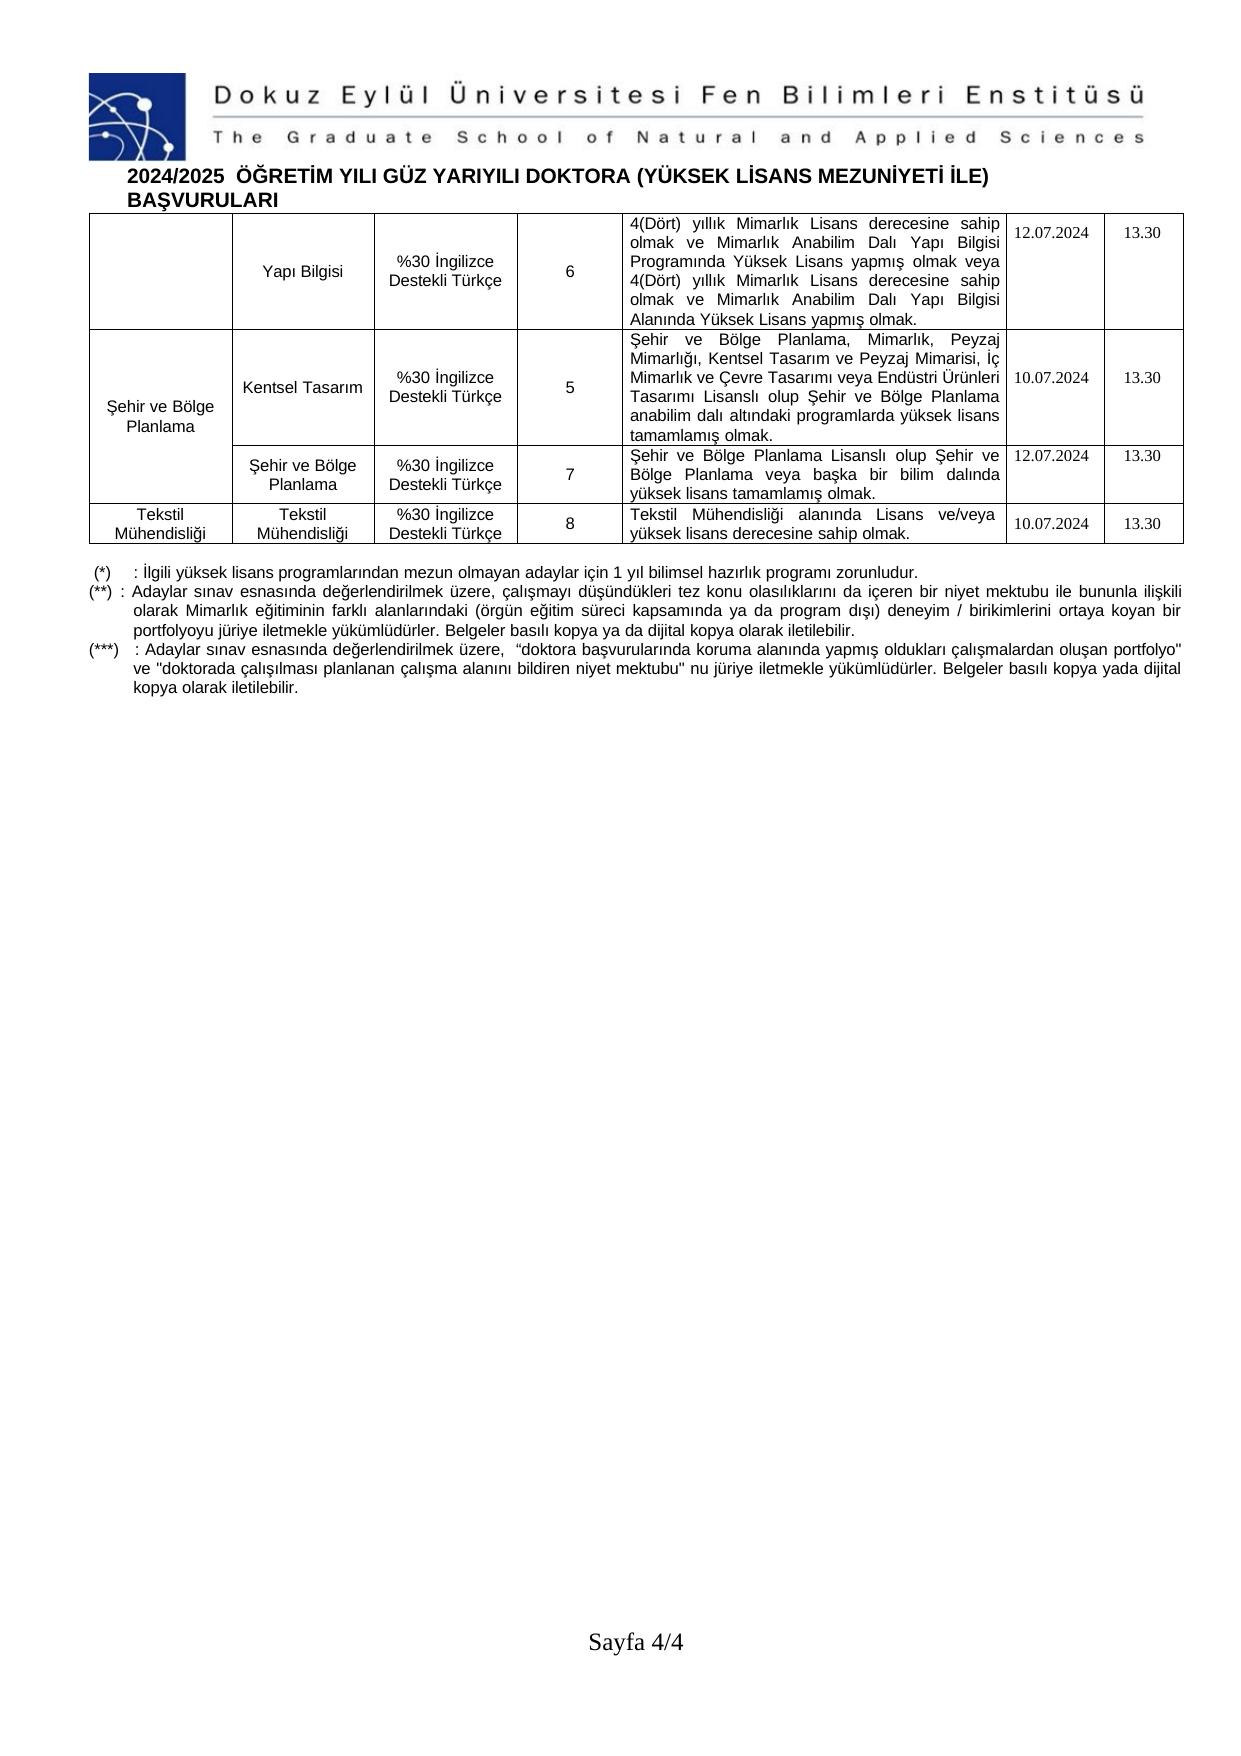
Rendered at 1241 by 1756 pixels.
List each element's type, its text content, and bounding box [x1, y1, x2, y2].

table_cell 13.30 [1105, 504, 1183, 543]
table_cell 8 [518, 504, 622, 543]
table_cell Şehir ve Bölge Planlama, Mimarlık, Peyzaj Mimarlığı, Kentsel Tasarım ve Peyzaj Mimarisi, İç Mimarlık ve Çevre Tasarımı veya Endüstri Ürünleri Tasarımı Lisanslı olup Şehir ve Bölge Planlama anabilim dalı altındaki programlarda yüksek lisans tamamlamış olmak. [623, 330, 1006, 445]
table_cell 13.30 [1105, 446, 1183, 503]
table_cell Şehir ve Bölge Planlama [233, 446, 374, 503]
table_cell Tekstil Mühendisliği alanında Lisans ve/veya yüksek lisans derecesine sahip olmak. [623, 504, 1006, 543]
table_cell Şehir ve Bölge Planlama [90, 330, 232, 503]
table_cell Şehir ve Bölge Planlama Lisanslı olup Şehir ve Bölge Planlama veya başka bir bilim dalında yüksek lisans tamamlamış olmak. [623, 446, 1006, 503]
table_cell 13.30 [1105, 214, 1183, 328]
text (***) : Adaylar sınav esnasında değerlendirilmek üzere, “doktora başvurularında koruma alanında yapmış oldukları çalışmalardan oluşan portfolyo" ve "doktorada çalışılması planlanan çalışma alanını bildiren niyet mektubu" nu jüriye iletmekle yükümlüdürler. Belgeler basılı kopya yada dijital kopya olarak iletilebilir. [89, 639, 1182, 697]
table_cell %30 İngilizce Destekli Türkçe [375, 504, 517, 543]
table_cell %30 İngilizce Destekli Türkçe [375, 330, 517, 445]
table_cell Kentsel Tasarım [233, 330, 374, 445]
table_cell 5 [518, 330, 622, 445]
table_cell 13.30 [1105, 330, 1183, 445]
table_cell Yapı Bilgisi [233, 214, 374, 328]
text (**) : Adaylar sınav esnasında değerlendirilmek üzere, çalışmayı düşündükleri tez konu olasılıklarını da içeren bir niyet mektubu ile bununla ilişkili olarak Mimarlık eğitiminin farklı alanlarındaki (örgün eğitim süreci kapsamında ya da program dışı) deneyim / birikimlerini ortaya koyan bir portfolyoyu jüriye iletmekle yükümlüdürler. Belgeler basılı kopya ya da dijital kopya olarak iletilebilir. [88, 582, 1182, 639]
table_cell 12.07.2024 [1007, 446, 1104, 503]
picture [88, 73, 1160, 162]
table_cell %30 İngilizce Destekli Türkçe [375, 446, 517, 503]
table_cell 10.07.2024 [1007, 330, 1104, 445]
table_cell 12.07.2024 [1007, 214, 1104, 328]
table_cell 7 [518, 446, 622, 503]
table_cell 10.07.2024 [1007, 504, 1104, 543]
table_cell 4(Dört) yıllık Mimarlık Lisans derecesine sahip olmak ve Mimarlık Anabilim Dalı Yapı Bilgisi Programında Yüksek Lisans yapmış olmak veya 4(Dört) yıllık Mimarlık Lisans derecesine sahip olmak ve Mimarlık Anabilim Dalı Yapı Bilgisi Alanında Yüksek Lisans yapmış olmak. [623, 214, 1006, 328]
table_cell Tekstil Mühendisliği [90, 504, 232, 543]
table_cell %30 İngilizce Destekli Türkçe [375, 214, 517, 328]
table_cell 6 [518, 214, 622, 328]
text (*) : İlgili yüksek lisans programlarından mezun olmayan adaylar için 1 yıl bilimsel hazırlık programı zorunludur. [93, 563, 1194, 582]
table_cell Tekstil Mühendisliği [233, 504, 374, 543]
